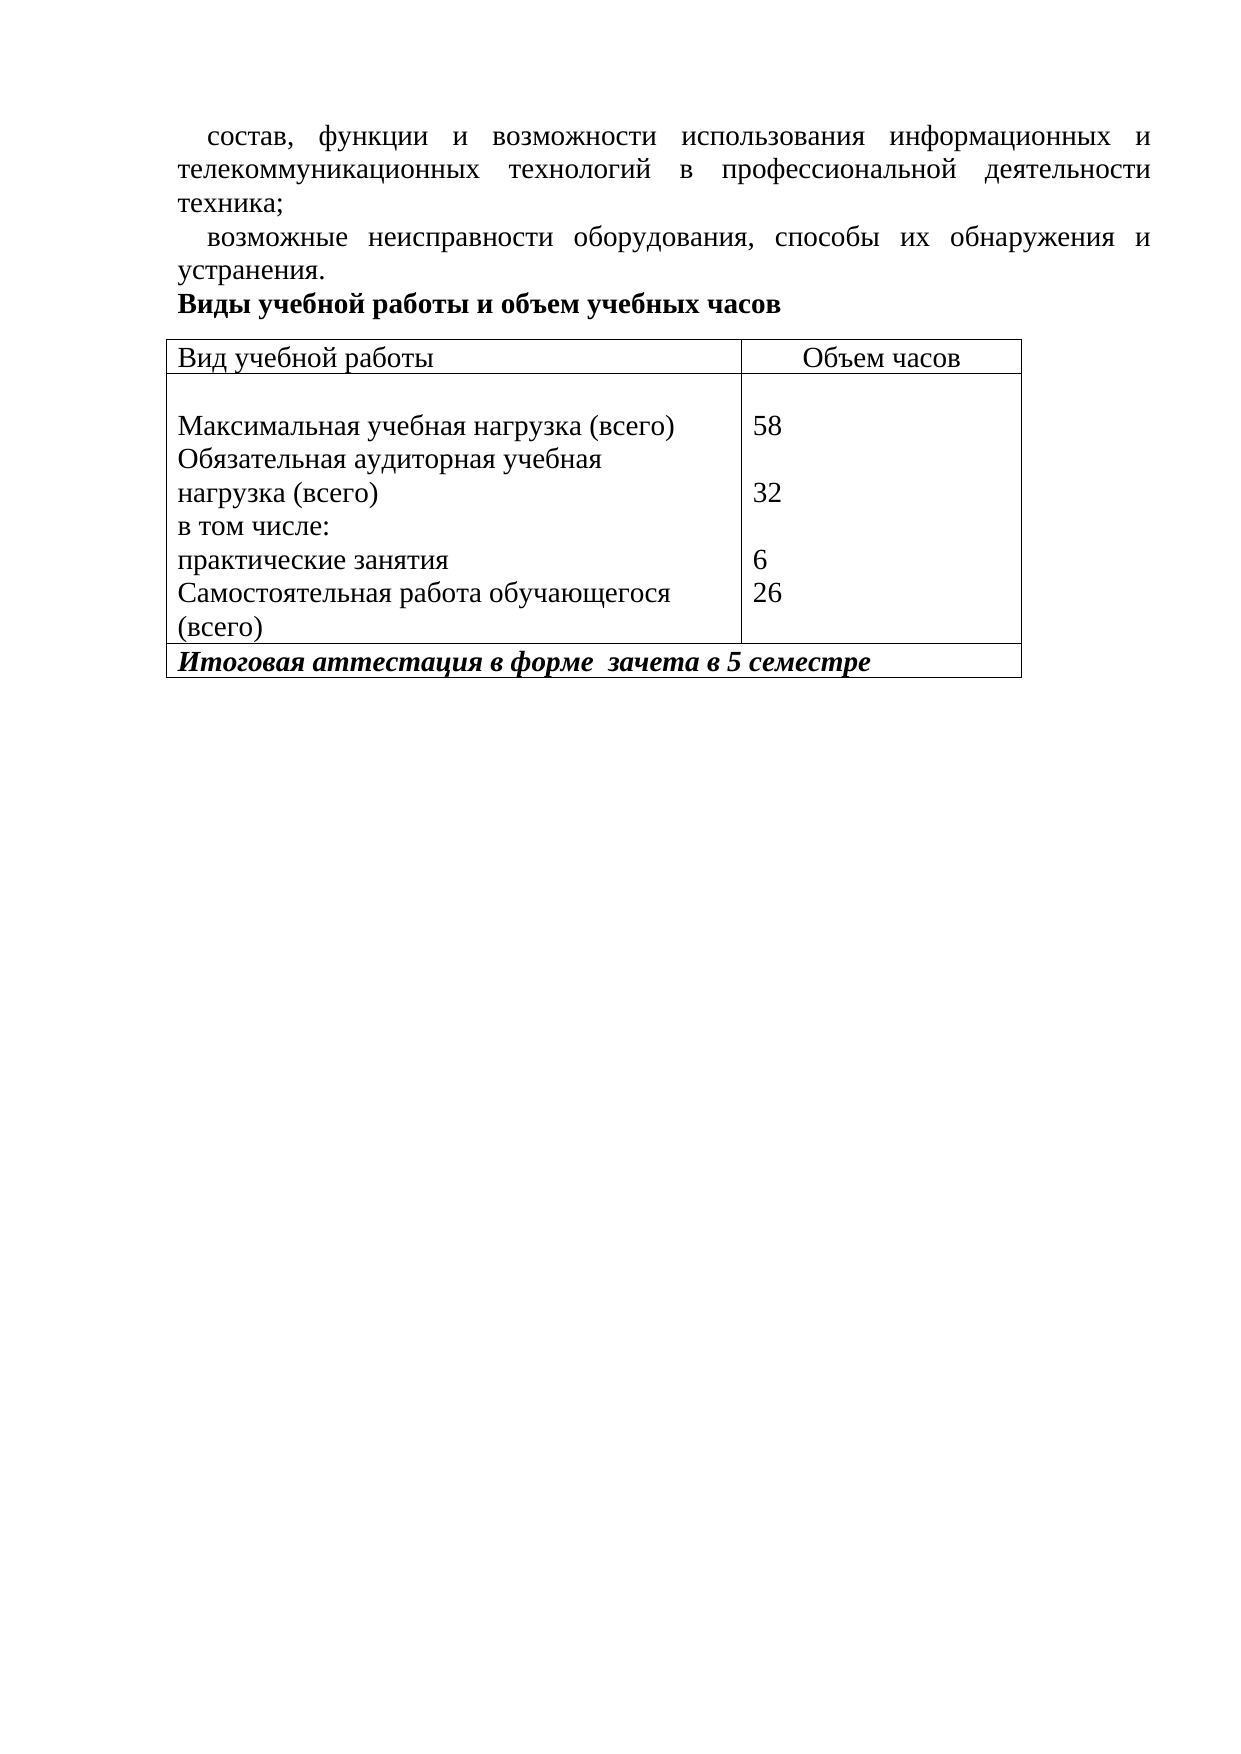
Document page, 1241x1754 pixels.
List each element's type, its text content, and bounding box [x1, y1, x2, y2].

table_cell Итоговая аттестация в форме зачета в 5 семестре [167, 644, 1021, 677]
text состав, функции и возможности использования информационных и телекоммуникационных технологий в профессиональной деятельности техника; [177, 118, 1152, 219]
table_cell Максимальная учебная нагрузка (всего) Обязательная аудиторная учебная нагрузка (всего) в том числе: практические занятия Самостоятельная работа обучающегося (всего) [167, 374, 741, 643]
table_header Вид учебной работы [167, 340, 741, 373]
text Виды учебной работы и объем учебных часов [177, 286, 1152, 319]
table_cell 58 32 6 26 [742, 374, 1021, 643]
table_header Объем часов [742, 340, 1021, 373]
text возможные неисправности оборудования, способы их обнаружения и устранения. [177, 219, 1152, 286]
